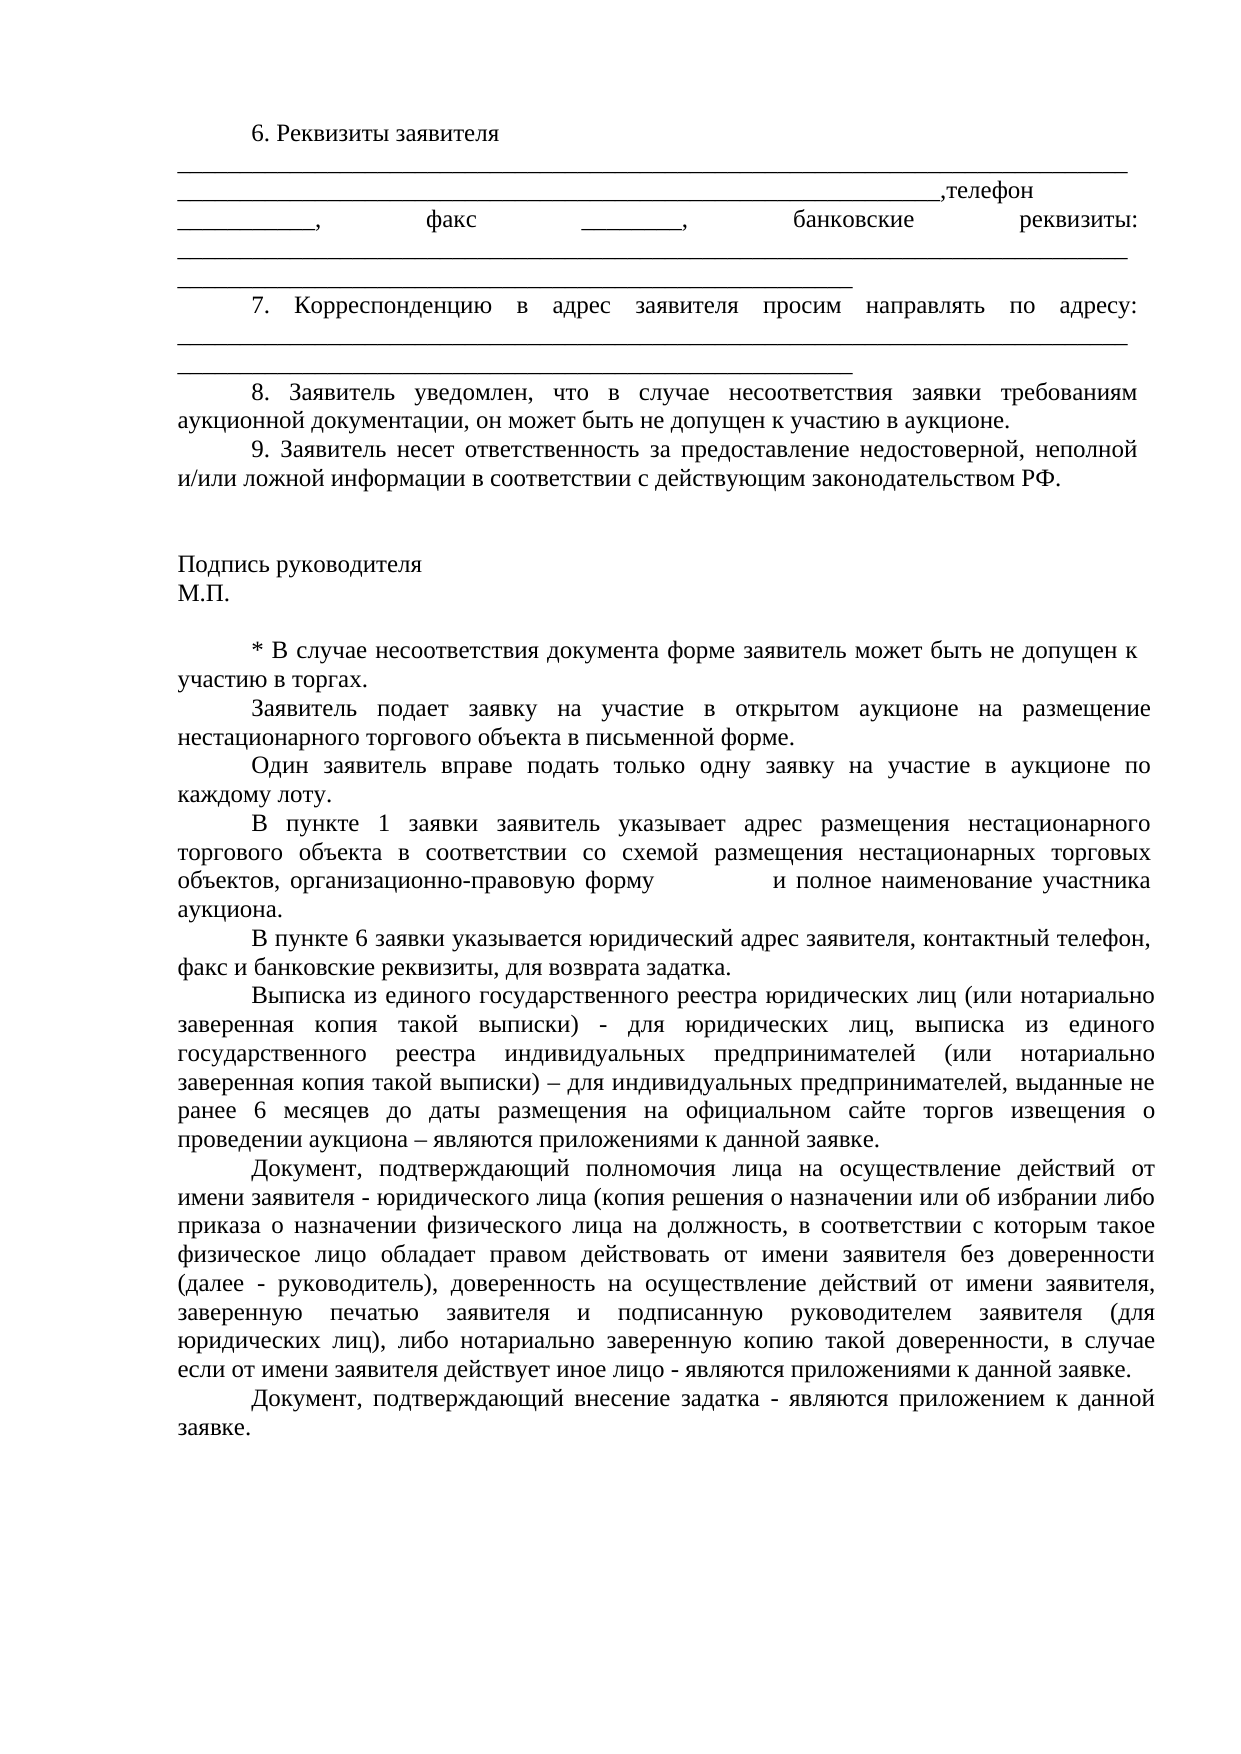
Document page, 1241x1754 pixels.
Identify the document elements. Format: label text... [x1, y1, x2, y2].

text М.П. [177, 578, 1139, 607]
text Документ, подтверждающий полномочия лица на осуществление действий от имени заявителя - юридического лица (копия решения о назначении или об избрании либо приказа о назначении физического лица на должность, в соответствии с которым такое физическое лицо обладает правом действовать от имени заявителя без доверенности (далее - руководитель), доверенность на осуществление действий от имени заявителя, заверенную печатью заявителя и подписанную руководителем заявителя (для юридических лиц), либо нотариально заверенную копию такой доверенности, в случае если от имени заявителя действует иное лицо - являются приложениями к данной заявке. [177, 1153, 1156, 1383]
text Подпись руководителя [177, 549, 1139, 578]
text 9. Заявитель несет ответственность за предоставление недостоверной, неполной и/или ложной информации в соответствии с действующим законодательством РФ. [177, 434, 1139, 492]
text 8. Заявитель уведомлен, что в случае несоответствия заявки требованиям аукционной документации, он может быть не допущен к участию в аукционе. [177, 377, 1139, 434]
text _________________________________________________________________________________________________________________________________________,телефон ___________, факс ________, банковские реквизиты: __________________________________________________________________________________________________________________________________ [177, 147, 1139, 291]
text Выписка из единого государственного реестра юридических лиц (или нотариально заверенная копия такой выписки) - для юридических лиц, выписка из единого государственного реестра индивидуальных предпринимателей (или нотариально заверенная копия такой выписки) – для индивидуальных предпринимателей, выданные не ранее 6 месяцев до даты размещения на официальном сайте торгов извещения о проведении аукциона – являются приложениями к данной заявке. [177, 981, 1156, 1153]
text Заявитель подает заявку на участие в открытом аукционе на размещение нестационарного торгового объекта в письменной форме. [177, 693, 1152, 751]
text В пункте 6 заявки указывается юридический адрес заявителя, контактный телефон, факс и банковские реквизиты, для возврата задатка. [177, 923, 1152, 981]
text Один заявитель вправе подать только одну заявку на участие в аукционе по каждому лоту. [177, 751, 1152, 808]
text 7. Корреспонденцию в адрес заявителя просим направлять по адресу: __________________________________________________________________________________________________________________________________ [177, 291, 1139, 377]
text В пункте 1 заявки заявитель указывает адрес размещения нестационарного торгового объекта в соответствии со схемой размещения нестационарных торговых объектов, организационно-правовую форму и полное наименование участника аукциона. [177, 808, 1152, 923]
text 6. Реквизиты заявителя [177, 118, 1139, 147]
text Документ, подтверждающий внесение задатка - являются приложением к данной заявке. [177, 1383, 1156, 1441]
text * В случае несоответствия документа форме заявитель может быть не допущен к участию в торгах. [177, 636, 1139, 693]
